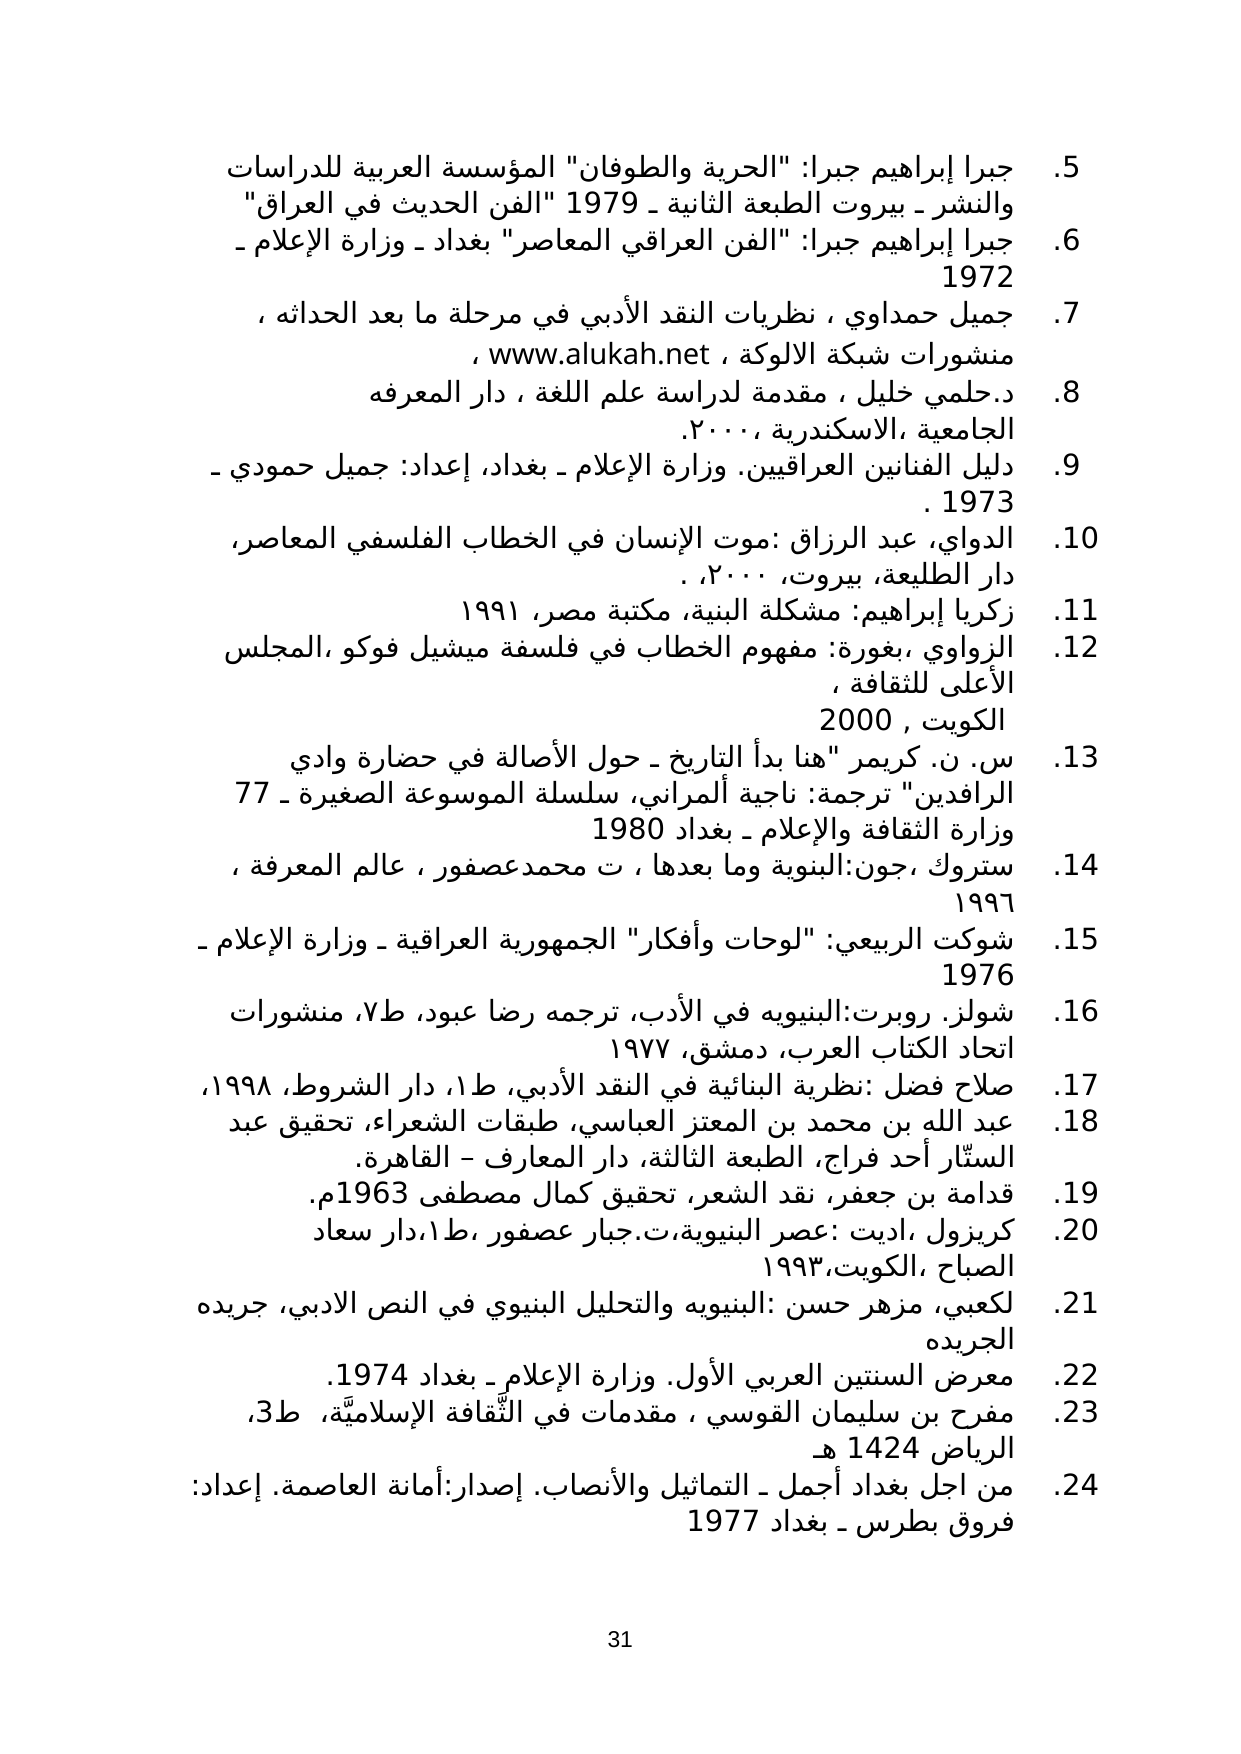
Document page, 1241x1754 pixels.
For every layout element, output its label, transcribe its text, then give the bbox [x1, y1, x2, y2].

list مفرح بن سليمان القوسي ، مقدمات في الثَّقافة الإسلاميَّة، ط3، الرياض 1424 هـ [187, 1395, 1053, 1466]
list قدامة بن جعفر، نقد الشعر، تحقيق كمال مصطفى 1963م. [187, 1177, 1053, 1211]
list الدواي، عبد الرزاق :موت الإنسان في الخطاب الفلسفي المعاصر، دار الطليعة، بيروت، ٢٠٠٠، . [187, 521, 1053, 591]
list د.حلمي خليل ، مقدمة لدراسة علم اللغة ، دار المعرفه الجامعية ،الاسكندرية ،٢٠٠٠. [187, 375, 1053, 446]
list لكعبي، مزهر حسن :البنيويه والتحليل البنيوي في النص الادبي، جريده الجريده [187, 1286, 1053, 1356]
list صلاح فضل :نظرية البنائية في النقد الأدبي، ط١، دار الشروط، ١٩٩٨، [187, 1068, 1053, 1102]
list الزواوي ،بغورة: مفهوم الخطاب في فلسفة ميشيل فوكو ،المجلس الأعلى للثقافة ، الكويت , 2000 [187, 630, 1053, 737]
list ستروك ،جون:البنوية وما بعدها ، ت محمدعصفور ، عالم المعرفة ،١٩٩٦ [187, 849, 1053, 919]
list معرض السنتين العربي الأول. وزارة الإعلام ـ بغداد 1974. [187, 1359, 1053, 1393]
list شولز. روبرت:البنيويه في الأدب، ترجمه رضا عبود، ط٧، منشورات اتحاد الكتاب العرب، دمشق، ١٩٧٧ [187, 994, 1053, 1065]
list زكريا إبراهيم: مشكلة البنية، مكتبة مصر، ١٩٩١ [187, 594, 1053, 628]
list جبرا إبراهيم جبرا: "الفن العراقي المعاصر" بغداد ـ وزارة الإعلام ـ 1972 [187, 223, 1053, 294]
list دليل الفنانين العراقيين. وزارة الإعلام ـ بغداد، إعداد: جميل حمودي ـ 1973 . [187, 449, 1053, 519]
list س. ن. كريمر "هنا بدأ التاريخ ـ حول الأصالة في حضارة وادي الرافدين" ترجمة: ناجية ألمراني، سلسلة الموسوعة الصغيرة ـ 77 وزارة الثقافة والإعلام ـ بغداد 1980 [187, 740, 1053, 846]
list من اجل بغداد أجمل ـ التماثيل والأنصاب. إصدار:أمانة العاصمة. إعداد: فروق بطرس ـ بغداد 1977 [187, 1468, 1053, 1538]
list عبد الله بن محمد بن المعتز العباسي، طبقات الشعراء، تحقيق عبد الستّار أحد فراج، الطبعة الثالثة، دار المعارف – القاهرة. [187, 1104, 1053, 1174]
list جبرا إبراهيم جبرا: "الحرية والطوفان" المؤسسة العربية للدراسات والنشر ـ بيروت الطبعة الثانية ـ 1979 "الفن الحديث في العراق" [187, 150, 1053, 221]
list شوكت الربيعي: "لوحات وأفكار" الجمهورية العراقية ـ وزارة الإعلام ـ 1976 [187, 922, 1053, 992]
list جميل حمداوي ، نظريات النقد الأدبي في مرحلة ما بعد الحداثه ، منشورات شبكة الالوكة ، www.alukah.net ، [187, 297, 1053, 373]
list كريزول ،اديت :عصر البنيوية،ت.جبار عصفور ،ط١،دار سعاد الصباح ،الكويت،١٩٩٣ [187, 1213, 1053, 1283]
